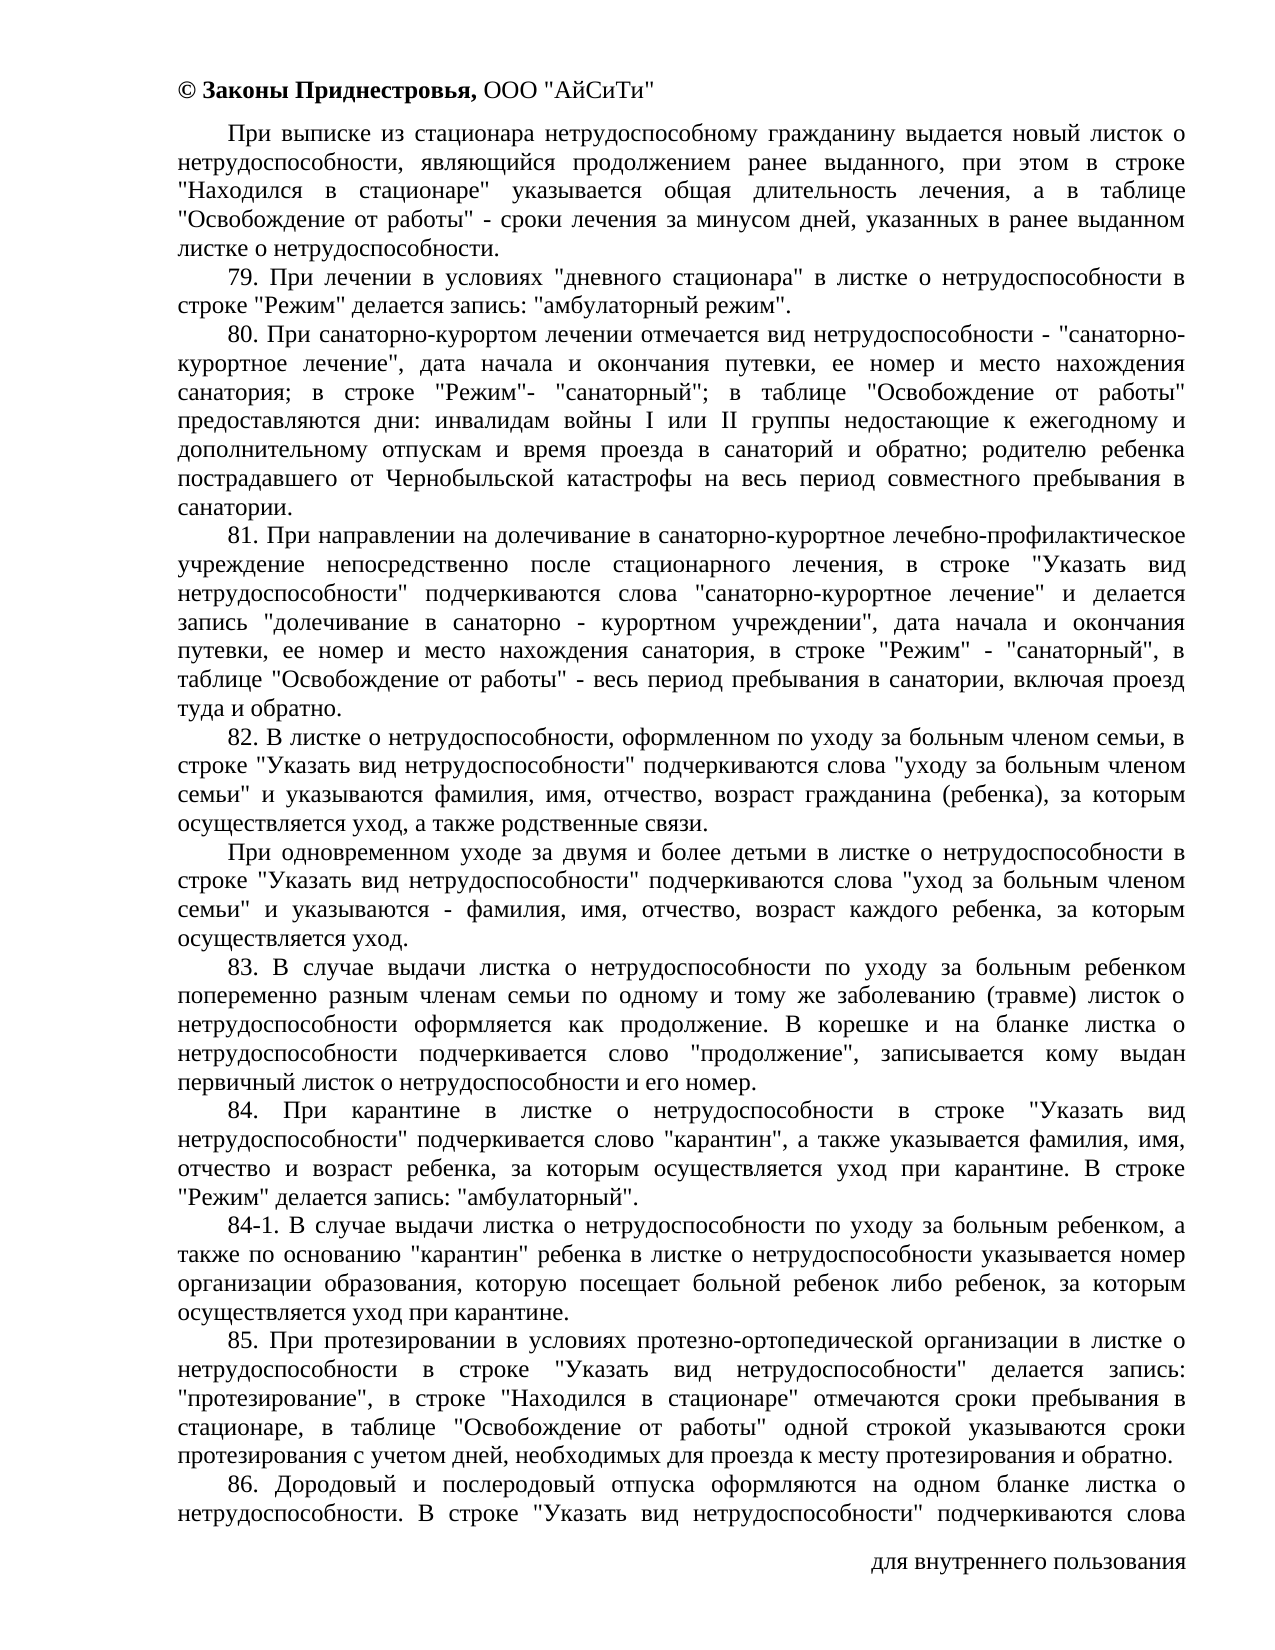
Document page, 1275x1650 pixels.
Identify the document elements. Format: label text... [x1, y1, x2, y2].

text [177, 1469, 1186, 1527]
text При выписке из стационара нетрудоспособному гражданину выдается новый листок о нетрудоспособности, являющийся продолжением ранее выданного, при этом в строке "Находился в стационаре" указывается общая длительность лечения, а в таблице "Освобождение от работы" - сроки лечения за минусом дней, указанных в ранее выданном листке о нетрудоспособности. [177, 118, 1186, 262]
text 84. При карантине в листке о нетрудоспособности в строке "Указать вид нетрудоспособности" подчеркивается слово "карантин", а также указывается фамилия, имя, отчество и возраст ребенка, за которым осуществляется уход при карантине. В строке "Режим" делается запись: "амбулаторный". [177, 1096, 1186, 1211]
text 83. В случае выдачи листка о нетрудоспособности по уходу за больным ребенком попеременно разным членам семьи по одному и тому же заболеванию (травме) листок о нетрудоспособности оформляется как продолжение. В корешке и на бланке листка о нетрудоспособности подчеркивается слово "продолжение", записывается кому выдан первичный листок о нетрудоспособности и его номер. [177, 952, 1186, 1096]
text 84-1. В случае выдачи листка о нетрудоспособности по уходу за больным ребенком, а также по основанию "карантин" ребенка в листке о нетрудоспособности указывается номер организации образования, которую посещает больной ребенок либо ребенок, за которым осуществляется уход при карантине. [177, 1211, 1186, 1326]
text 85. При протезировании в условиях протезно-ортопедической организации в листке о нетрудоспособности в строке "Указать вид нетрудоспособности" делается запись: "протезирование", в строке "Находился в стационаре" отмечаются сроки пребывания в стационаре, в таблице "Освобождение от работы" одной строкой указываются сроки протезирования с учетом дней, необходимых для проезда к месту протезирования и обратно. [177, 1326, 1186, 1469]
text 79. При лечении в условиях "дневного стационара" в листке о нетрудоспособности в строке "Режим" делается запись: "амбулаторный режим". [177, 262, 1186, 319]
text 81. При направлении на долечивание в санаторно-курортное лечебно-профилактическое учреждение непосредственно после стационарного лечения, в строке "Указать вид нетрудоспособности" подчеркиваются слова "санаторно-курортное лечение" и делается запись "долечивание в санаторно - курортном учреждении", дата начала и окончания путевки, ее номер и место нахождения санатория, в строке "Режим" - "санаторный", в таблице "Освобождение от работы" - весь период пребывания в санатории, включая проезд туда и обратно. [177, 521, 1186, 722]
text 82. В листке о нетрудоспособности, оформленном по уходу за больным членом семьи, в строке "Указать вид нетрудоспособности" подчеркиваются слова "уходу за больным членом семьи" и указываются фамилия, имя, отчество, возраст гражданина (ребенка), за которым осуществляется уход, а также родственные связи. [177, 722, 1186, 837]
text 80. При санаторно-курортом лечении отмечается вид нетрудоспособности - "санаторно-курортное лечение", дата начала и окончания путевки, ее номер и место нахождения санатория; в строке "Режим"- "санаторный"; в таблице "Освобождение от работы" предоставляются дни: инвалидам войны I или II группы недостающие к ежегодному и дополнительному отпускам и время проезда в санаторий и обратно; родителю ребенка пострадавшего от Чернобыльской катастрофы на весь период совместного пребывания в санатории. [177, 319, 1186, 521]
text При одновременном уходе за двумя и более детьми в листке о нетрудоспособности в строке "Указать вид нетрудоспособности" подчеркиваются слова "уход за больным членом семьи" и указываются - фамилия, имя, отчество, возраст каждого ребенка, за которым осуществляется уход. [177, 837, 1186, 952]
